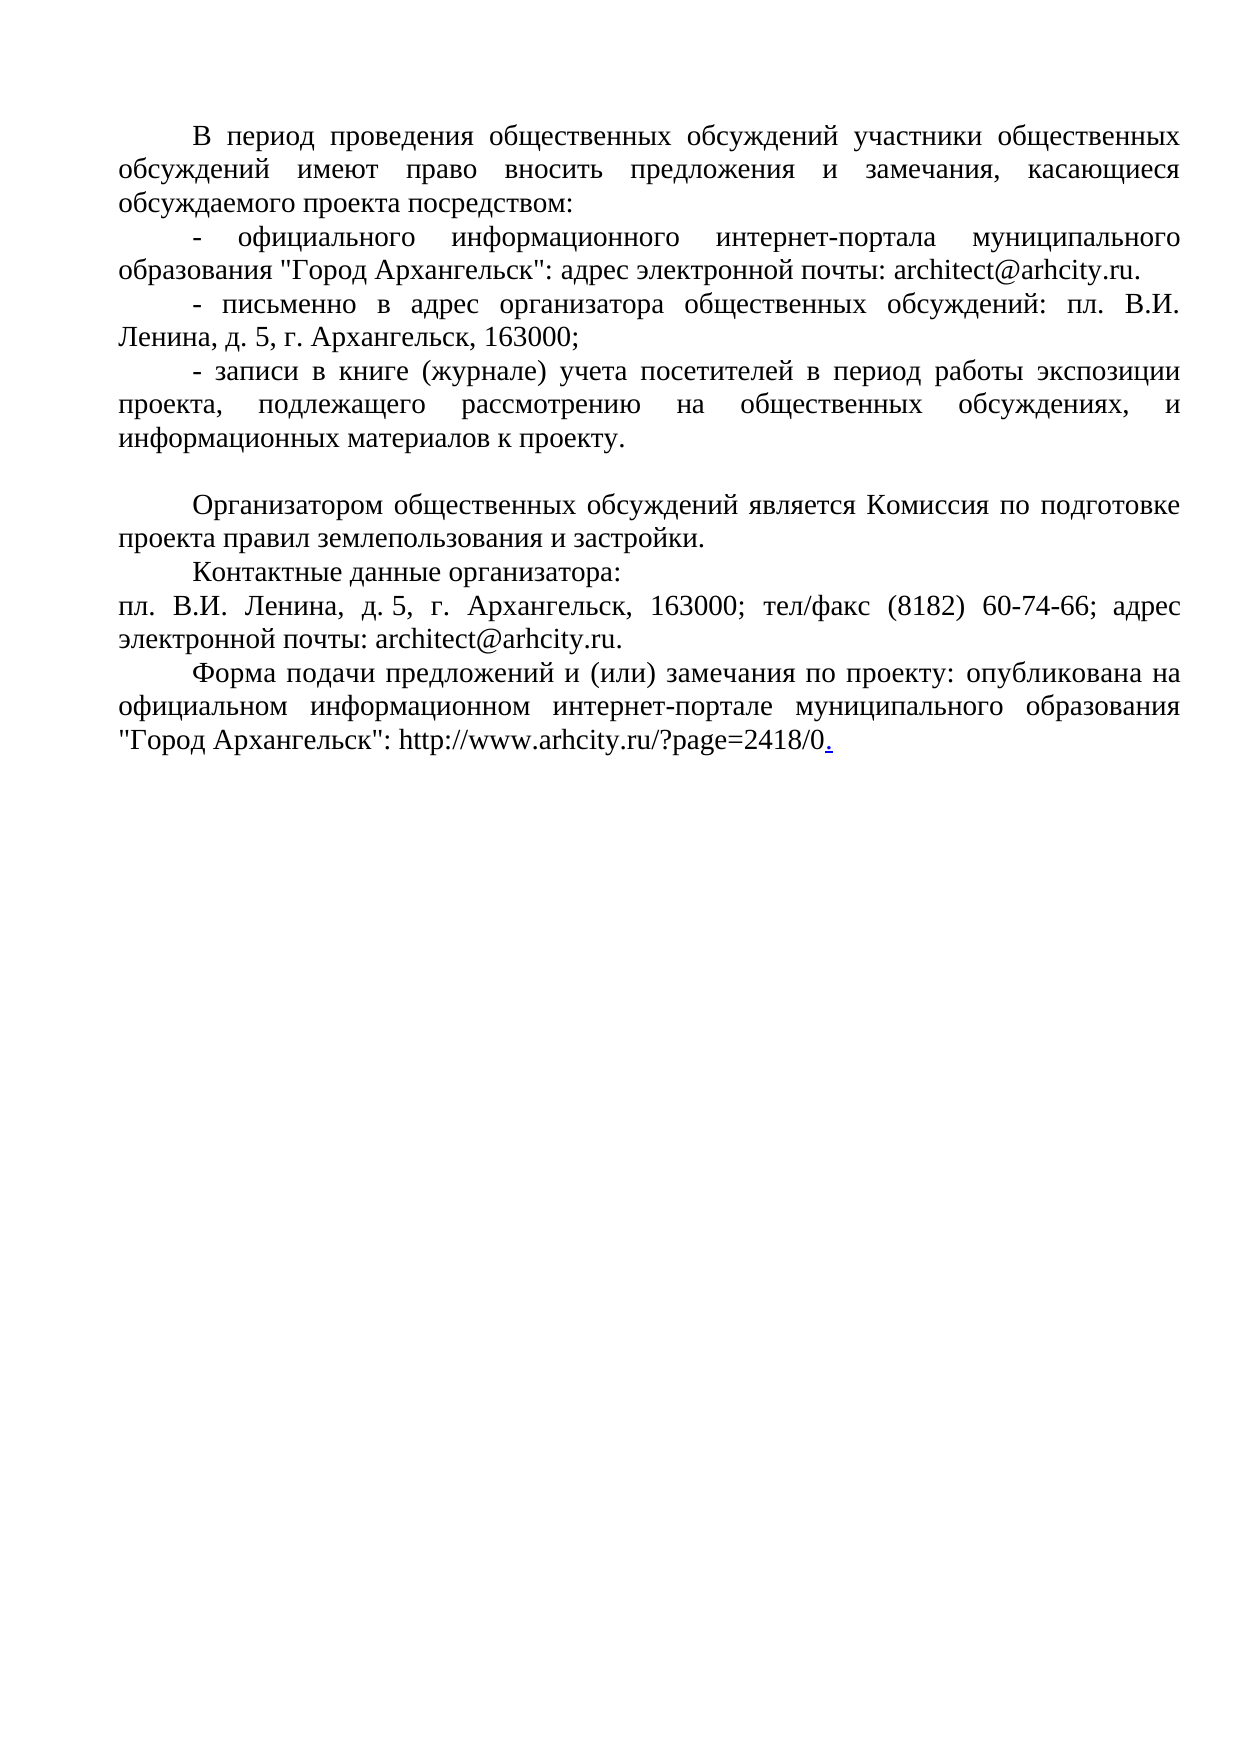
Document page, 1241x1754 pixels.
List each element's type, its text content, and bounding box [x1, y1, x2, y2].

text - записи в книге (журнале) учета посетителей в период работы экспозиции проекта, подлежащего рассмотрению на общественных обсуждениях, и информационных материалов к проекту. [118, 353, 1181, 453]
text Контактные данные организатора: [118, 554, 1181, 588]
text В период проведения общественных обсуждений участники общественных обсуждений имеют право вносить предложения и замечания, касающиеся обсуждаемого проекта посредством: [118, 118, 1181, 219]
text - официального информационного интернет-портала муниципального образования "Город Архангельск": адрес электронной почты: architect@arhcity.ru. [118, 219, 1181, 286]
text пл. В.И. Ленина, д. 5, г. Архангельск, 163000; тел/факс (8182) 60-74-66; адрес электронной почты: architect@arhcity.ru. [118, 588, 1181, 655]
text - письменно в адрес организатора общественных обсуждений: пл. В.И. Ленина, д. 5, г. Архангельск, 163000; [118, 286, 1181, 353]
text Организатором общественных обсуждений является Комиссия по подготовке проекта правил землепользования и застройки. [118, 487, 1181, 554]
text Форма подачи предложений и (или) замечания по проекту: опубликована на официальном информационном интернет-портале муниципального образования "Город Архангельск": http://www.arhcity.ru/?page=2418/0. [118, 655, 1181, 755]
